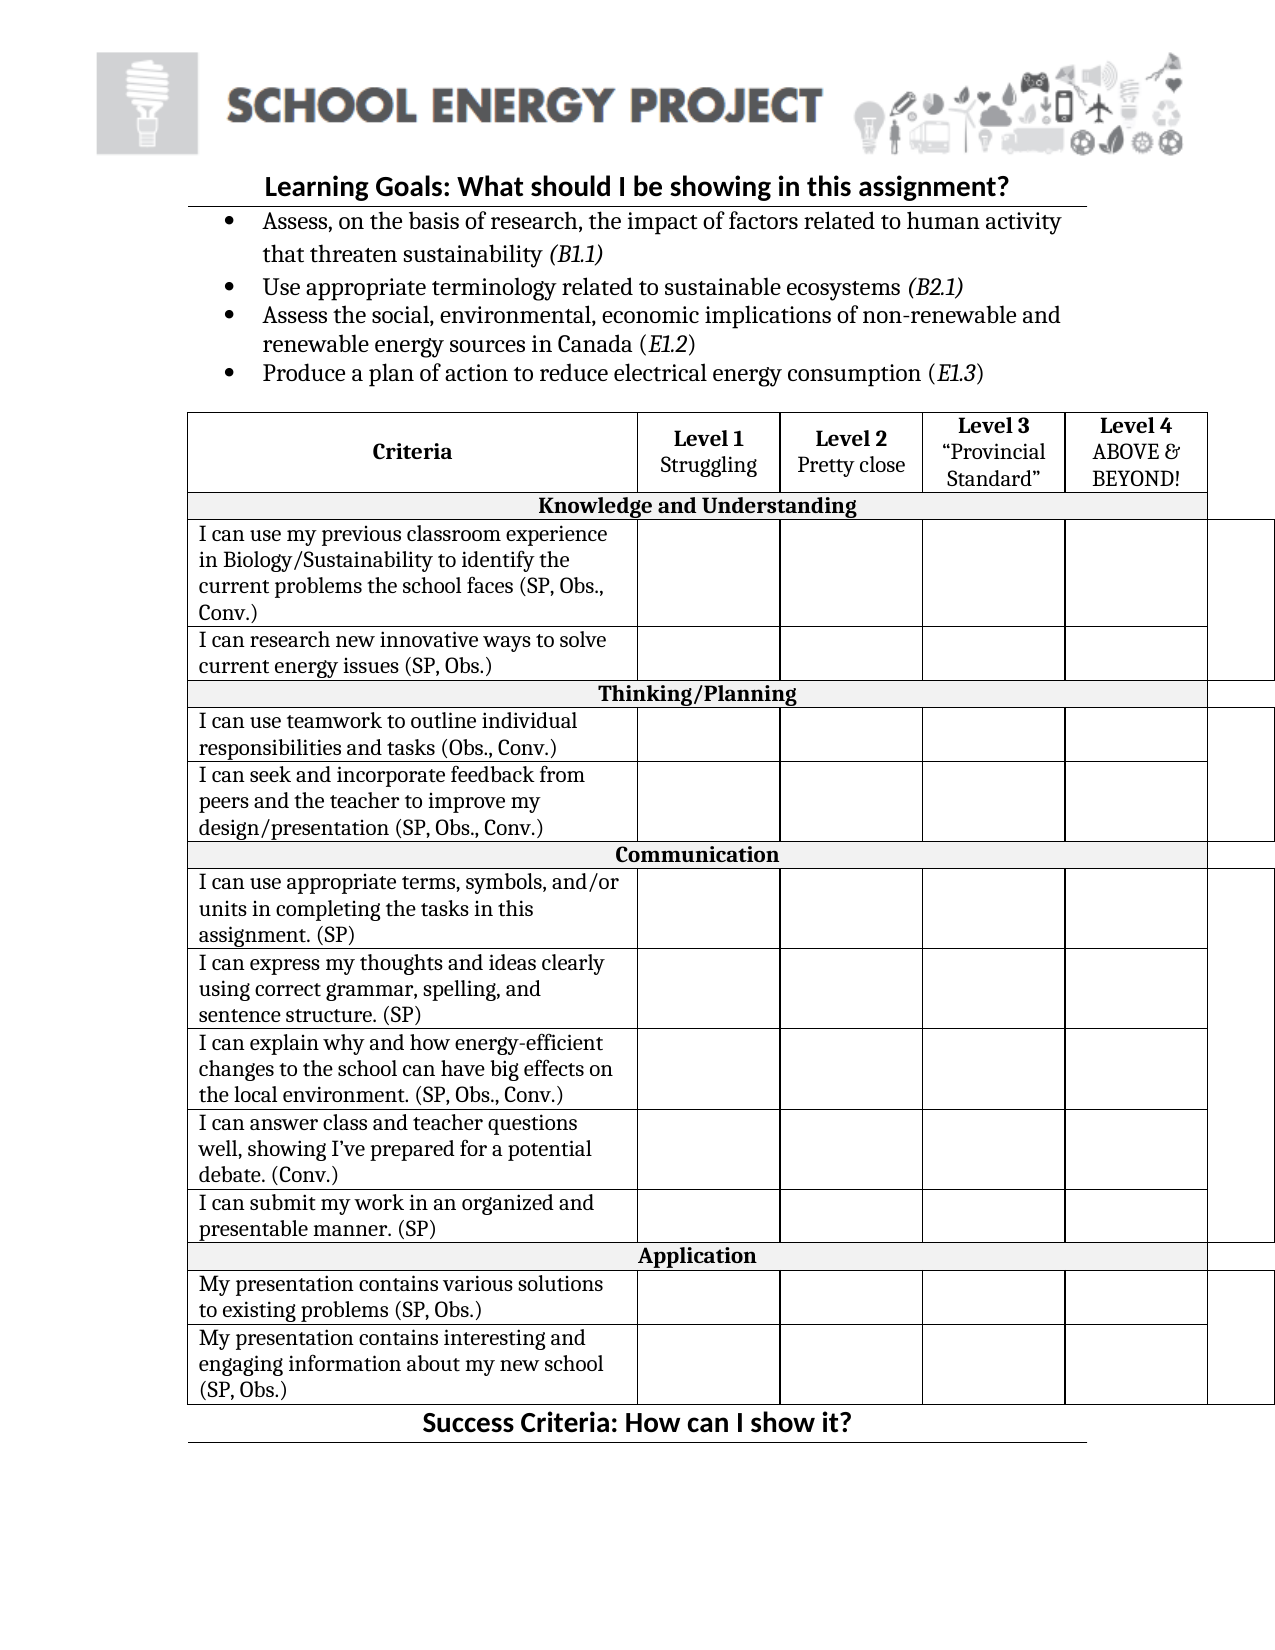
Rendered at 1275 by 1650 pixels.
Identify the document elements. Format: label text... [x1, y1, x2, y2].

table_cell My presentation contains various solutions to existing problems (SP, Obs.) [188, 1271, 637, 1323]
table_cell [781, 1190, 922, 1242]
table_cell I can seek and incorporate feedback from peers and the teacher to improve my design/presentation (SP, Obs., Conv.) [188, 762, 637, 841]
table_cell [1066, 627, 1207, 679]
table_cell I can explain why and how energy-efficient changes to the school can have big effects on the local environment. (SP, Obs., Conv.) [188, 1029, 637, 1108]
table_cell [781, 520, 922, 626]
table_cell I can use appropriate terms, symbols, and/or units in completing the tasks in this assignment. (SP) [188, 869, 637, 948]
table_cell [923, 708, 1064, 761]
table_cell Knowledge and Understanding [188, 493, 1207, 519]
table_cell I can use teamwork to outline individual responsibilities and tasks (Obs., Conv.) [188, 708, 637, 761]
table_cell [781, 762, 922, 841]
table_cell [1066, 1271, 1207, 1323]
table_cell [1208, 1271, 1274, 1403]
table_cell Thinking/Planning [188, 681, 1207, 707]
table_header Level 4 ABOVE & BEYOND! [1066, 413, 1207, 492]
text Learning Goals: What should I be showing in this assignment? [187, 168, 1087, 207]
table_header Level 1 Struggling [638, 413, 779, 492]
list Produce a plan of action to reduce electrical energy consumption (E1.3) [225, 359, 1087, 388]
table_cell [638, 1029, 779, 1108]
table_cell [923, 1110, 1064, 1188]
table_cell [1066, 869, 1207, 948]
table_cell [638, 949, 779, 1028]
table_cell [638, 1271, 779, 1323]
table_cell [638, 1325, 779, 1403]
table_cell I can answer class and teacher questions well, showing I’ve prepared for a potential debate. (Conv.) [188, 1110, 637, 1188]
table_cell [1208, 869, 1274, 1242]
table_cell [923, 1325, 1064, 1403]
table_cell [638, 627, 779, 679]
table_header Criteria [188, 413, 637, 492]
table_cell [1066, 949, 1207, 1028]
table_header Level 2 Pretty close [781, 413, 922, 492]
table_cell [1066, 1190, 1207, 1242]
table_cell [923, 1190, 1064, 1242]
table_cell [923, 520, 1064, 626]
table_cell [638, 520, 779, 626]
table_cell [923, 762, 1064, 841]
text Success Criteria: How can I show it? [187, 1405, 1087, 1443]
table_cell [781, 1271, 922, 1323]
table_cell [781, 708, 922, 761]
table_cell [923, 1029, 1064, 1108]
table_cell [1066, 1110, 1207, 1188]
table_cell [1066, 520, 1207, 626]
table_cell [638, 1110, 779, 1188]
table_cell [781, 1110, 922, 1188]
table_cell [781, 949, 922, 1028]
table_cell [1208, 708, 1274, 841]
table_cell [1066, 1325, 1207, 1403]
table_header Level 3 “Provincial Standard” [923, 413, 1064, 492]
table_cell [1066, 1029, 1207, 1108]
list Assess the social, environmental, economic implications of non-renewable and renewable energy sources in Canada (E1.2) [225, 301, 1087, 359]
table_cell [638, 1190, 779, 1242]
picture [95, 42, 1187, 168]
table_cell [781, 627, 922, 679]
table_cell I can research new innovative ways to solve current energy issues (SP, Obs.) [188, 627, 637, 679]
table_cell Application [188, 1243, 1207, 1270]
table_cell I can express my thoughts and ideas clearly using correct grammar, spelling, and sentence structure. (SP) [188, 949, 637, 1028]
table_cell Communication [188, 842, 1207, 868]
table_cell I can submit my work in an organized and presentable manner. (SP) [188, 1190, 637, 1242]
table_cell I can use my previous classroom experience in Biology/Sustainability to identify the current problems the school faces (SP, Obs., Conv.) [188, 520, 637, 626]
table_cell [638, 869, 779, 948]
table_cell [1208, 520, 1274, 679]
table_cell [923, 627, 1064, 679]
list Use appropriate terminology related to sustainable ecosystems (B2.1) [225, 273, 1087, 301]
table_cell [781, 1029, 922, 1108]
table_cell [923, 1271, 1064, 1323]
table_cell [923, 869, 1064, 948]
table_cell [781, 1325, 922, 1403]
table_cell [638, 762, 779, 841]
table_cell [781, 869, 922, 948]
table_cell [1066, 762, 1207, 841]
list Assess, on the basis of research, the impact of factors related to human activity that threaten sustainability (B1.1) [225, 207, 1087, 268]
table_cell [1066, 708, 1207, 761]
table_cell [923, 949, 1064, 1028]
table_cell My presentation contains interesting and engaging information about my new school (SP, Obs.) [188, 1325, 637, 1403]
table_cell [638, 708, 779, 761]
